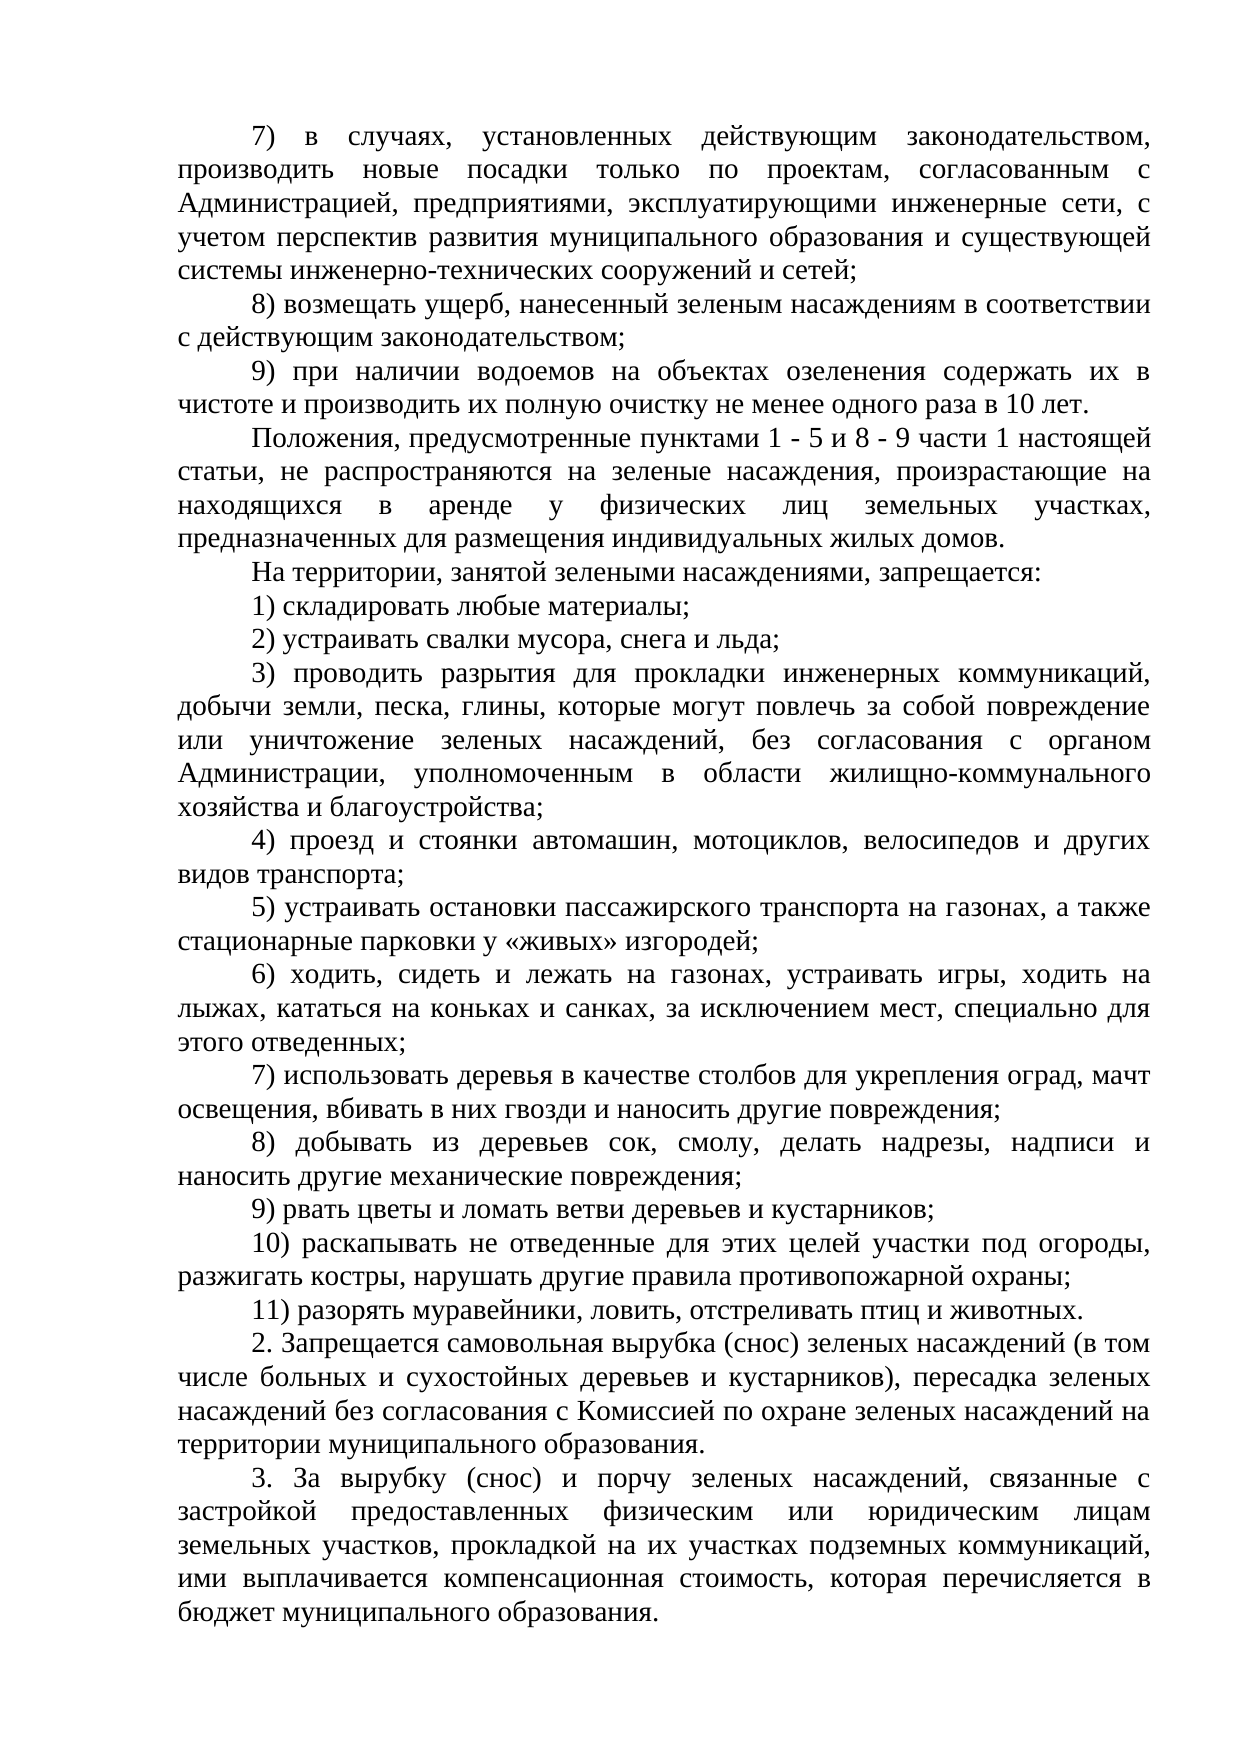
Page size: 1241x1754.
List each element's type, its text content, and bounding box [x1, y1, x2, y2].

text На территории, занятой зелеными насаждениями, запрещается: [177, 554, 1152, 588]
text 5) устраивать остановки пассажирского транспорта на газонах, а также стационарные парковки у «живых» изгородей; [177, 889, 1152, 957]
text 2. Запрещается самовольная вырубка (снос) зеленых насаждений (в том числе больных и сухостойных деревьев и кустарников), пересадка зеленых насаждений без согласования с Комиссией по охране зеленых насаждений на территории муниципального образования. [177, 1326, 1152, 1460]
text 4) проезд и стоянки автомашин, мотоциклов, велосипедов и других видов транспорта; [177, 822, 1152, 889]
text 7) использовать деревья в качестве столбов для укрепления оград, мачт освещения, вбивать в них гвозди и наносить другие повреждения; [177, 1057, 1152, 1124]
text 8) возмещать ущерб, нанесенный зеленым насаждениям в соответствии с действующим законодательством; [177, 286, 1152, 353]
text 9) рвать цветы и ломать ветви деревьев и кустарников; [177, 1191, 1152, 1225]
text Положения, предусмотренные пунктами 1 - 5 и 8 - 9 части 1 настоящей статьи, не распространяются на зеленые насаждения, произрастающие на находящихся в аренде у физических лиц земельных участках, предназначенных для размещения индивидуальных жилых домов. [177, 420, 1152, 554]
text 8) добывать из деревьев сок, смолу, делать надрезы, надписи и наносить другие механические повреждения; [177, 1124, 1152, 1191]
text 10) раскапывать не отведенные для этих целей участки под огороды, разжигать костры, нарушать другие правила противопожарной охраны; [177, 1225, 1152, 1292]
text 6) ходить, сидеть и лежать на газонах, устраивать игры, ходить на лыжах, кататься на коньках и санках, за исключением мест, специально для этого отведенных; [177, 957, 1152, 1057]
text 9) при наличии водоемов на объектах озеленения содержать их в чистоте и производить их полную очистку не менее одного раза в 10 лет. [177, 353, 1152, 420]
text 11) разорять муравейники, ловить, отстреливать птиц и животных. [177, 1292, 1152, 1326]
text 1) складировать любые материалы; [177, 588, 1152, 621]
text 3) проводить разрытия для прокладки инженерных коммуникаций, добычи земли, песка, глины, которые могут повлечь за собой повреждение или уничтожение зеленых насаждений, без согласования с органом Администрации, уполномоченным в области жилищно-коммунального хозяйства и благоустройства; [177, 655, 1152, 822]
text 3. За вырубку (снос) и порчу зеленых насаждений, связанные с застройкой предоставленных физическим или юридическим лицам земельных участков, прокладкой на их участках подземных коммуникаций, ими выплачивается компенсационная стоимость, которая перечисляется в бюджет муниципального образования. [177, 1460, 1152, 1627]
text 2) устраивать свалки мусора, снега и льда; [177, 621, 1152, 655]
text 7) в случаях, установленных действующим законодательством, производить новые посадки только по проектам, согласованным с Администрацией, предприятиями, эксплуатирующими инженерные сети, с учетом перспектив развития муниципального образования и существующей системы инженерно-технических сооружений и сетей; [177, 118, 1152, 286]
